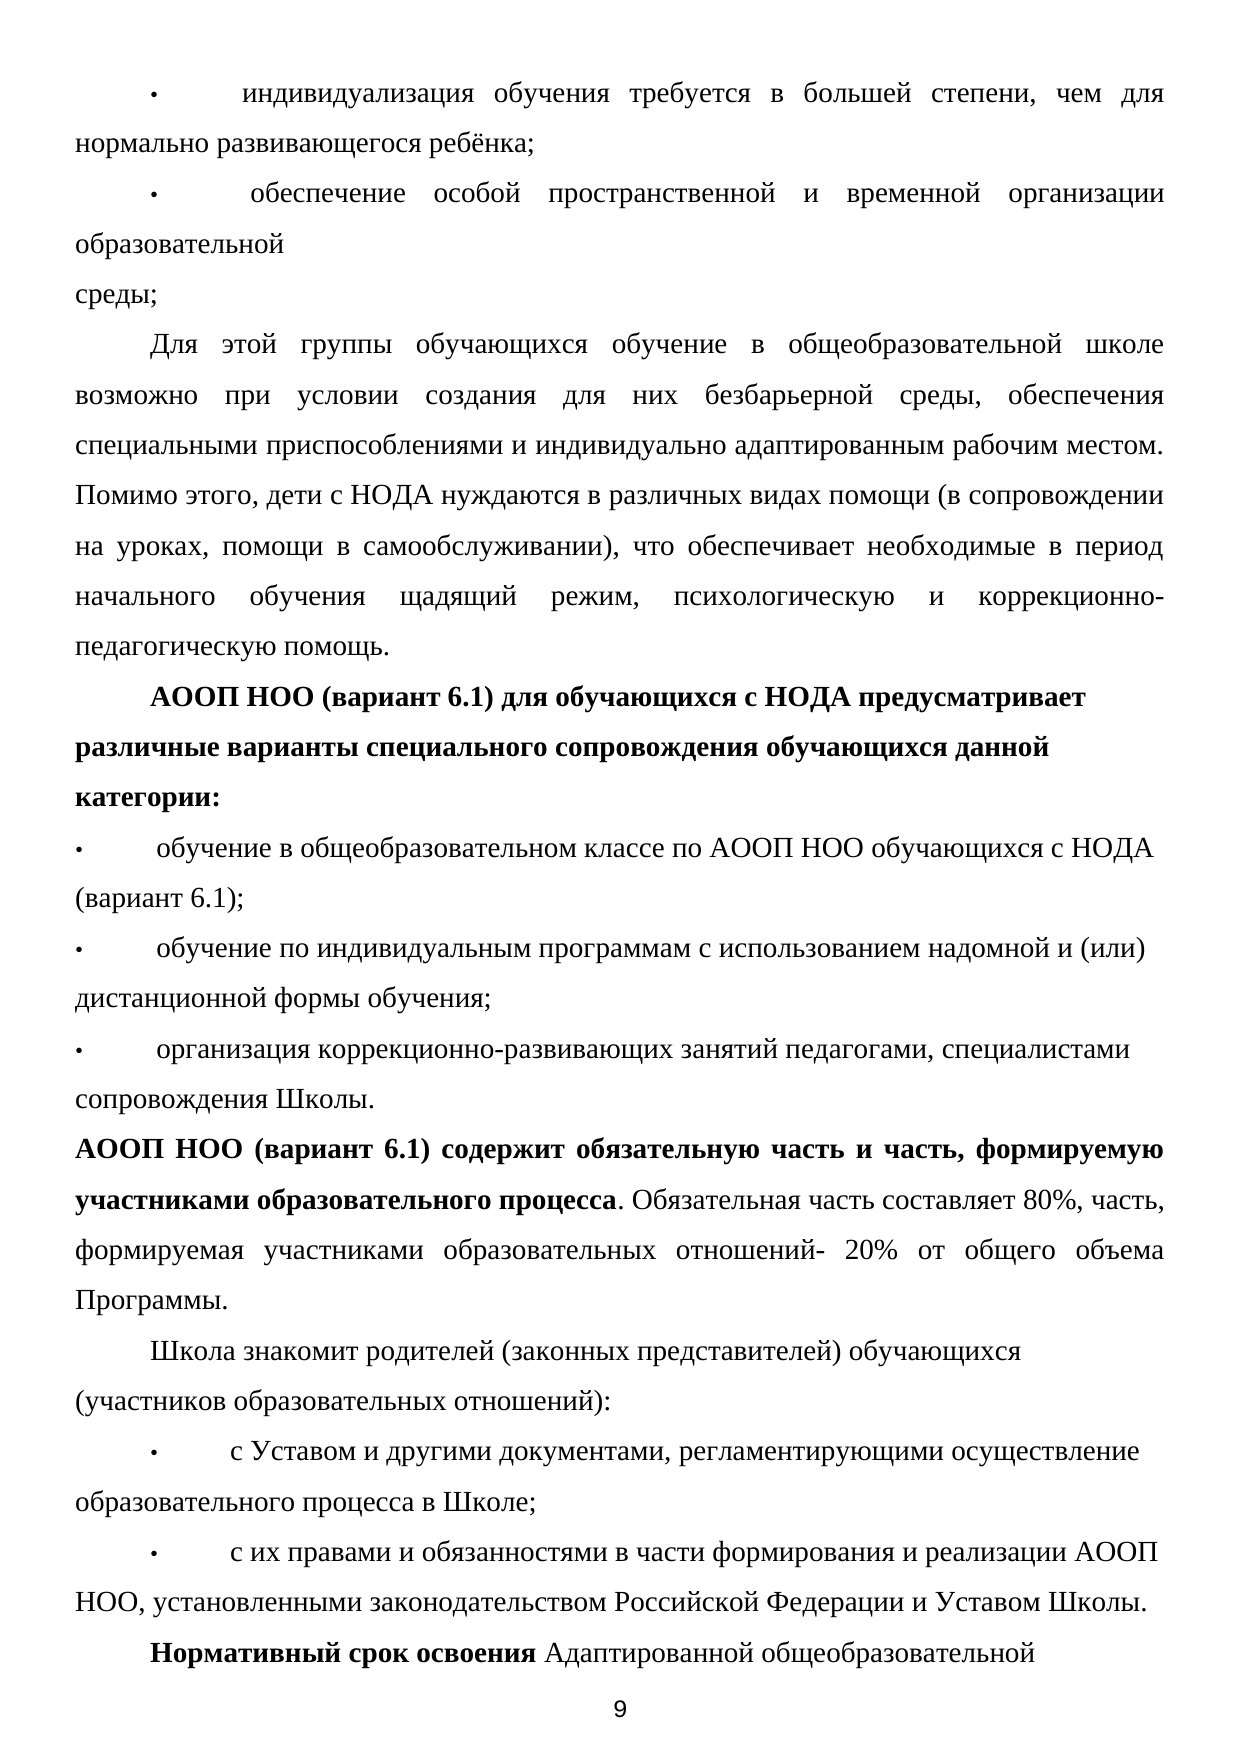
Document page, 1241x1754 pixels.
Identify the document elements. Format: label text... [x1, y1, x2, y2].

text Школа знакомит родителей (законных представителей) обучающихся (участников образовательных отношений): [75, 1484, 1165, 1568]
text АООП НОО (вариант 6.1) содержит обязательную часть и часть, формируемую участниками образовательного процесса. Обязательная часть составляет 80%, часть, формируемая участниками образовательных отношений- 20% от общего объема Программы. [75, 1282, 1165, 1467]
list обучение по индивидуальным программам с использованием надомной и (или) дистанционной формы обучения; [75, 1081, 1165, 1165]
list с Уставом и другими документами, регламентирующими осуществление образовательного процесса в Школе; [75, 1584, 1165, 1668]
list необходимо использование специальных методов, приёмов и средств обучения (в том числе специализированных компьютерных и ассистивных технологий), обеспечивающих реализацию «обходных путей» обучения; [75, 75, 1165, 209]
list индивидуализация обучения требуется в большей степени, чем для нормально развивающегося ребёнка; [75, 226, 1165, 310]
text Для этой группы обучающихся обучение в общеобразовательной школе возможно при условии создания для них безбарьерной среды, обеспечения специальными приспособлениями и индивидуально адаптированным рабочим местом. Помимо этого, дети с НОДА нуждаются в различных видах помощи (в сопровождении на уроках, помощи в самообслуживании), что обеспечивает необходимые в период начального обучения щадящий режим, психологическую и коррекционно-педагогическую помощь. [75, 477, 1165, 813]
list обучение в общеобразовательном классе по АООП НОО обучающихся с НОДА (вариант 6.1); [75, 981, 1165, 1064]
text АООП НОО (вариант 6.1) для обучающихся с НОДА предусматривает различные варианты специального сопровождения обучающихся данной категории: [75, 830, 1165, 964]
text среды; [75, 427, 1165, 461]
list организация коррекционно-развивающих занятий педагогами, специалистами сопровождения Школы. [75, 1182, 1165, 1266]
list обеспечение особой пространственной и временной организации образовательной [75, 327, 1165, 410]
